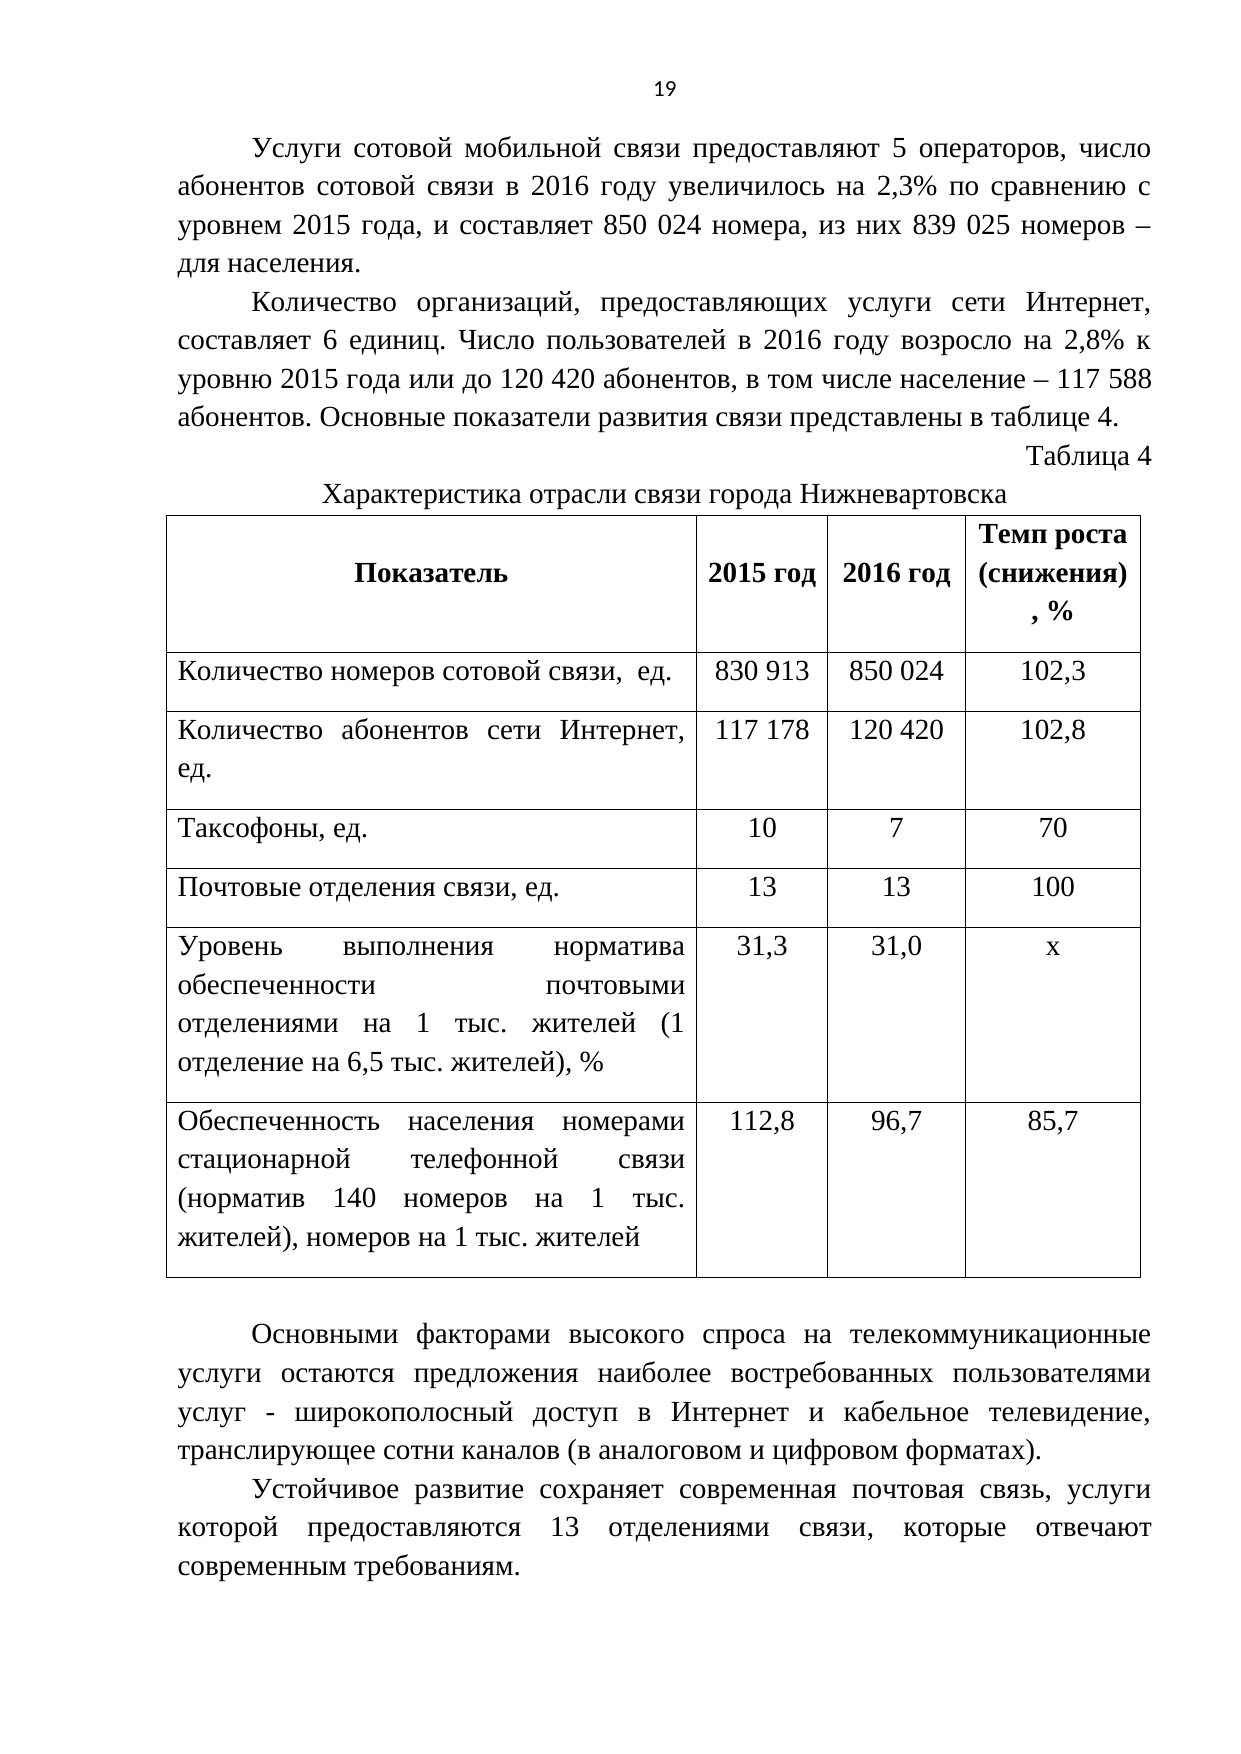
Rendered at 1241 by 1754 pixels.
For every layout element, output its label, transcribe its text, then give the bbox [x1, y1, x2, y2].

table_cell 830 913 [697, 653, 827, 711]
table_cell Уровень выполнения норматива обеспеченности почтовыми отделениями на 1 тыс. жителей (1 отделение на 6,5 тыс. жителей), % [167, 928, 696, 1102]
table_cell 102,8 [966, 712, 1140, 809]
table_cell 102,3 [966, 653, 1140, 711]
table_cell 13 [828, 869, 965, 927]
table_cell Количество номеров сотовой связи, ед. [167, 653, 696, 711]
table_cell 117 178 [697, 712, 827, 809]
table_cell 850 024 [828, 653, 965, 711]
table_cell 10 [697, 810, 827, 868]
table_cell Количество абонентов сети Интернет, ед. [167, 712, 696, 809]
text Характеристика отрасли связи города Нижневартовска [177, 477, 1152, 510]
table_cell 70 [966, 810, 1140, 868]
text Таблица 4 [177, 438, 1152, 472]
table_cell 112,8 [697, 1103, 827, 1277]
table_header Показатель [167, 516, 696, 652]
table_cell 85,7 [966, 1103, 1140, 1277]
text Услуги сотовой мобильной связи предоставляют 5 операторов, число абонентов сотовой связи в 2016 году увеличилось на 2,3% по сравнению с уровнем 2015 года, и составляет 850 024 номера, из них 839 025 номеров – для населения. [177, 130, 1152, 279]
table_header 2015 год [697, 516, 827, 652]
table_cell Почтовые отделения связи, ед. [167, 869, 696, 927]
text Основными факторами высокого спроса на телекоммуникационные услуги остаются предложения наиболее востребованных пользователями услуг - широкополосный доступ в Интернет и кабельное телевидение, транслирующее сотни каналов (в аналоговом и цифровом форматах). [177, 1317, 1152, 1466]
table_cell Обеспеченность населения номерами стационарной телефонной связи (норматив 140 номеров на 1 тыс. жителей), номеров на 1 тыс. жителей [167, 1103, 696, 1277]
table_cell Таксофоны, ед. [167, 810, 696, 868]
table_cell 31,0 [828, 928, 965, 1102]
text Устойчивое развитие сохраняет современная почтовая связь, услуги которой предоставляются 13 отделениями связи, которые отвечают современным требованиям. [177, 1471, 1152, 1581]
table_cell 100 [966, 869, 1140, 927]
table_cell 31,3 [697, 928, 827, 1102]
text Количество организаций, предоставляющих услуги сети Интернет, составляет 6 единиц. Число пользователей в 2016 году возросло на 2,8% к уровню 2015 года или до 120 420 абонентов, в том числе население – 117 588 абонентов. Основные показатели развития связи представлены в таблице 4. [177, 284, 1152, 433]
table_cell 96,7 [828, 1103, 965, 1277]
table_header Темп роста (снижения), % [966, 516, 1140, 652]
table_cell 7 [828, 810, 965, 868]
table_cell 120 420 [828, 712, 965, 809]
table_cell 13 [697, 869, 827, 927]
table_header 2016 год [828, 516, 965, 652]
table_cell х [966, 928, 1140, 1102]
